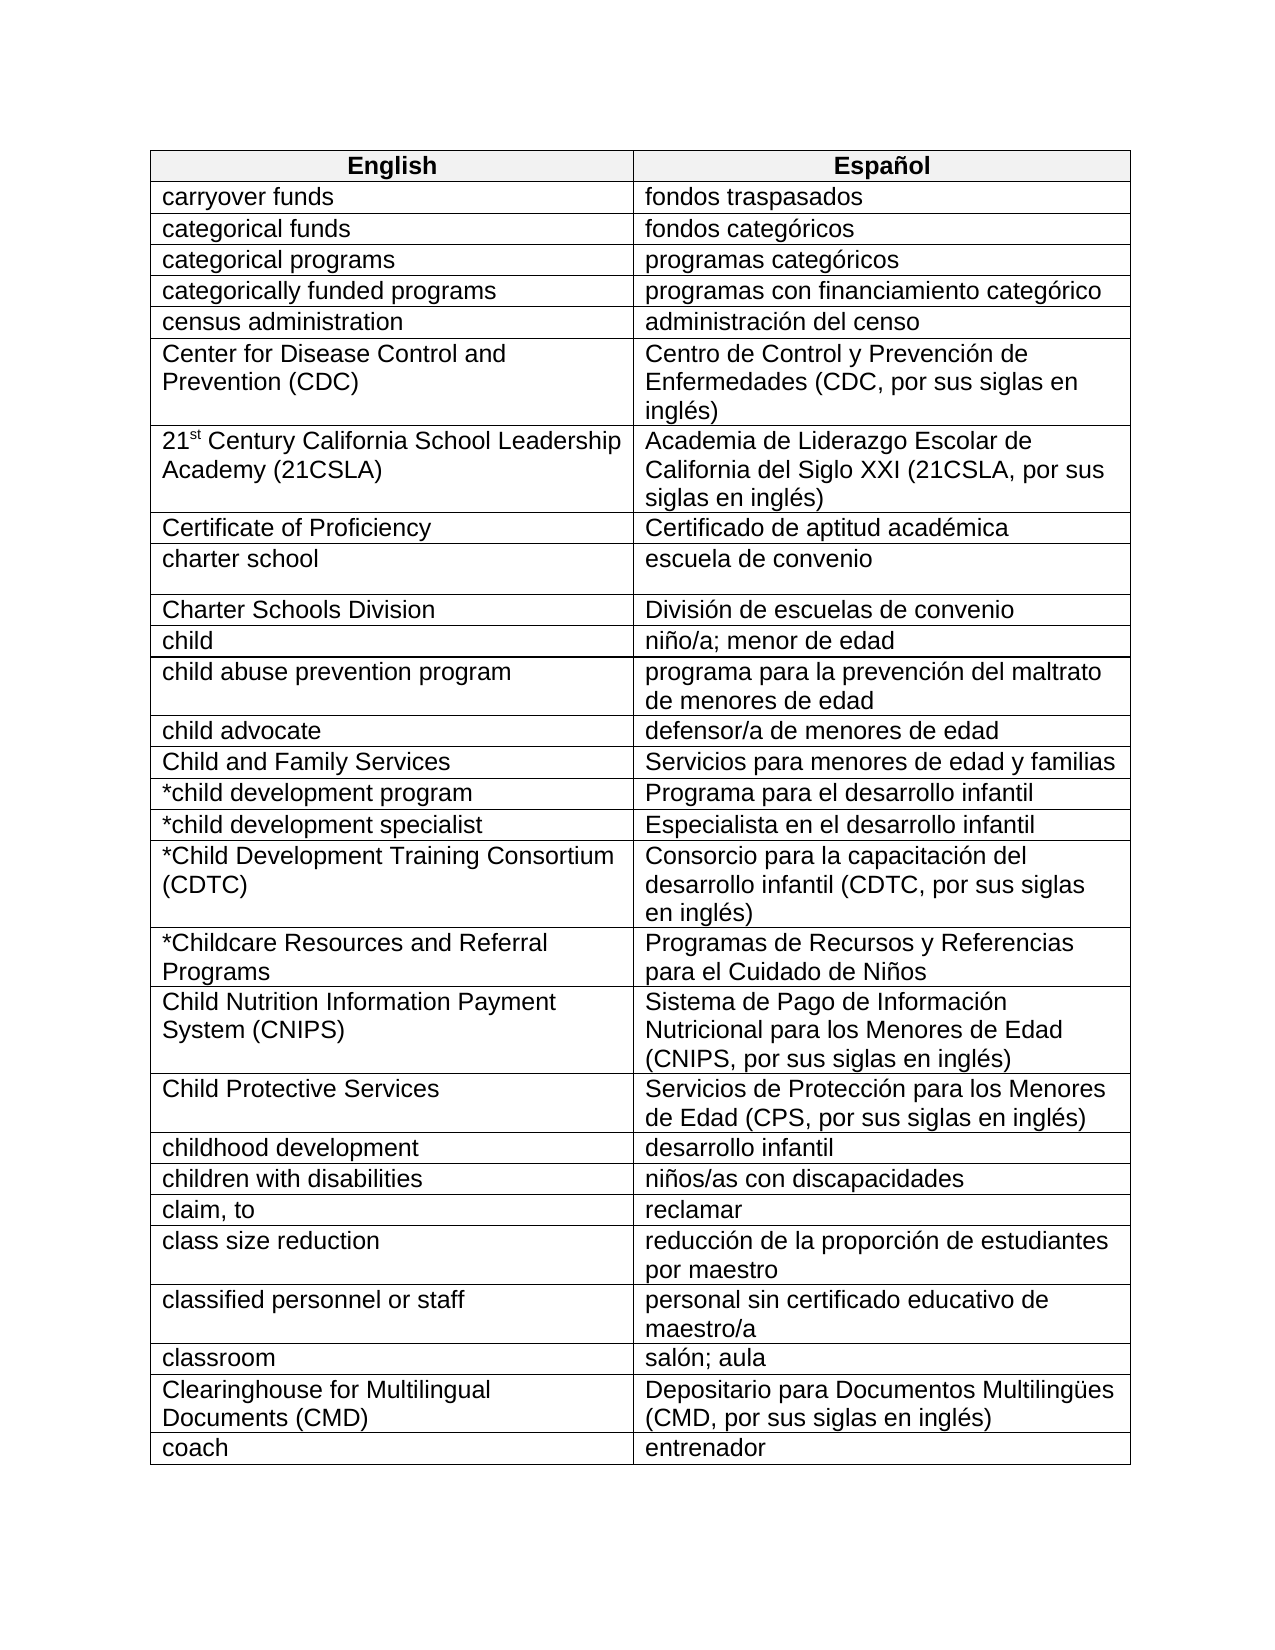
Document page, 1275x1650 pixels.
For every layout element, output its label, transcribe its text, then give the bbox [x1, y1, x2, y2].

table_cell 21st Century California School Leadership Academy (21CSLA) [151, 426, 633, 512]
table_cell niño/a; menor de edad [634, 626, 1130, 656]
table_cell salón; aula [634, 1344, 1130, 1374]
table_cell child [151, 626, 633, 656]
table_cell classroom [151, 1344, 633, 1374]
table_cell Consorcio para la capacitación del desarrollo infantil (CDTC, por sus siglas en inglés) [634, 841, 1130, 927]
table_cell categorically funded programs [151, 276, 633, 306]
table_cell Academia de Liderazgo Escolar de California del Siglo XXI (21CSLA, por sus siglas en inglés) [634, 426, 1130, 512]
table_cell personal sin certificado educativo de maestro/a [634, 1285, 1130, 1342]
table_cell Servicios de Protección para los Menores de Edad (CPS, por sus siglas en inglés) [634, 1074, 1130, 1132]
table_cell Sistema de Pago de Información Nutricional para los Menores de Edad (CNIPS, por sus siglas en inglés) [634, 987, 1130, 1073]
table_cell División de escuelas de convenio [634, 595, 1130, 625]
table_cell Certificate of Proficiency [151, 513, 633, 543]
table_cell escuela de convenio [634, 544, 1130, 594]
table_cell classified personnel or staff [151, 1285, 633, 1342]
table_cell Child Nutrition Information Payment System (CNIPS) [151, 987, 633, 1073]
table_cell claim, to [151, 1195, 633, 1225]
table_cell Depositario para Documentos Multilingües (CMD, por sus siglas en inglés) [634, 1375, 1130, 1432]
table_cell programas categóricos [634, 245, 1130, 275]
table_cell childhood development [151, 1133, 633, 1163]
table_cell child abuse prevention program [151, 658, 633, 715]
table_cell programas con financiamiento categórico [634, 276, 1130, 306]
table_cell administración del censo [634, 307, 1130, 337]
table_cell *child development specialist [151, 810, 633, 840]
table_cell desarrollo infantil [634, 1133, 1130, 1163]
table_cell defensor/a de menores de edad [634, 716, 1130, 746]
table_cell Center for Disease Control and Prevention (CDC) [151, 339, 633, 425]
table_cell niños/as con discapacidades [634, 1164, 1130, 1194]
table_cell Especialista en el desarrollo infantil [634, 810, 1130, 840]
table_cell Centro de Control y Prevención de Enfermedades (CDC, por sus siglas en inglés) [634, 339, 1130, 425]
table_cell Clearinghouse for Multilingual Documents (CMD) [151, 1375, 633, 1432]
table_cell Charter Schools Division [151, 595, 633, 625]
table_cell charter school [151, 544, 633, 594]
table_cell Certificado de aptitud académica [634, 513, 1130, 543]
table_cell Servicios para menores de edad y familias [634, 747, 1130, 777]
table_cell entrenador [634, 1433, 1130, 1463]
table_cell *Childcare Resources and Referral Programs [151, 928, 633, 986]
table_cell child advocate [151, 716, 633, 746]
table_cell Child and Family Services [151, 747, 633, 777]
table_cell categorical funds [151, 214, 633, 244]
table_cell *child development program [151, 779, 633, 809]
table_cell Programa para el desarrollo infantil [634, 779, 1130, 809]
table_cell fondos categóricos [634, 214, 1130, 244]
table_cell class size reduction [151, 1226, 633, 1284]
table_header English [151, 151, 633, 181]
table_cell *Child Development Training Consortium (CDTC) [151, 841, 633, 927]
table_header Español [634, 151, 1130, 181]
table_cell census administration [151, 307, 633, 337]
table_cell categorical programs [151, 245, 633, 275]
table_cell reducción de la proporción de estudiantes por maestro [634, 1226, 1130, 1284]
table_cell Programas de Recursos y Referencias para el Cuidado de Niños [634, 928, 1130, 986]
table_cell coach [151, 1433, 633, 1463]
table_cell Child Protective Services [151, 1074, 633, 1132]
table_cell reclamar [634, 1195, 1130, 1225]
table_cell fondos traspasados [634, 182, 1130, 212]
table_cell carryover funds [151, 182, 633, 212]
table_cell programa para la prevención del maltrato de menores de edad [634, 658, 1130, 715]
table_cell children with disabilities [151, 1164, 633, 1194]
